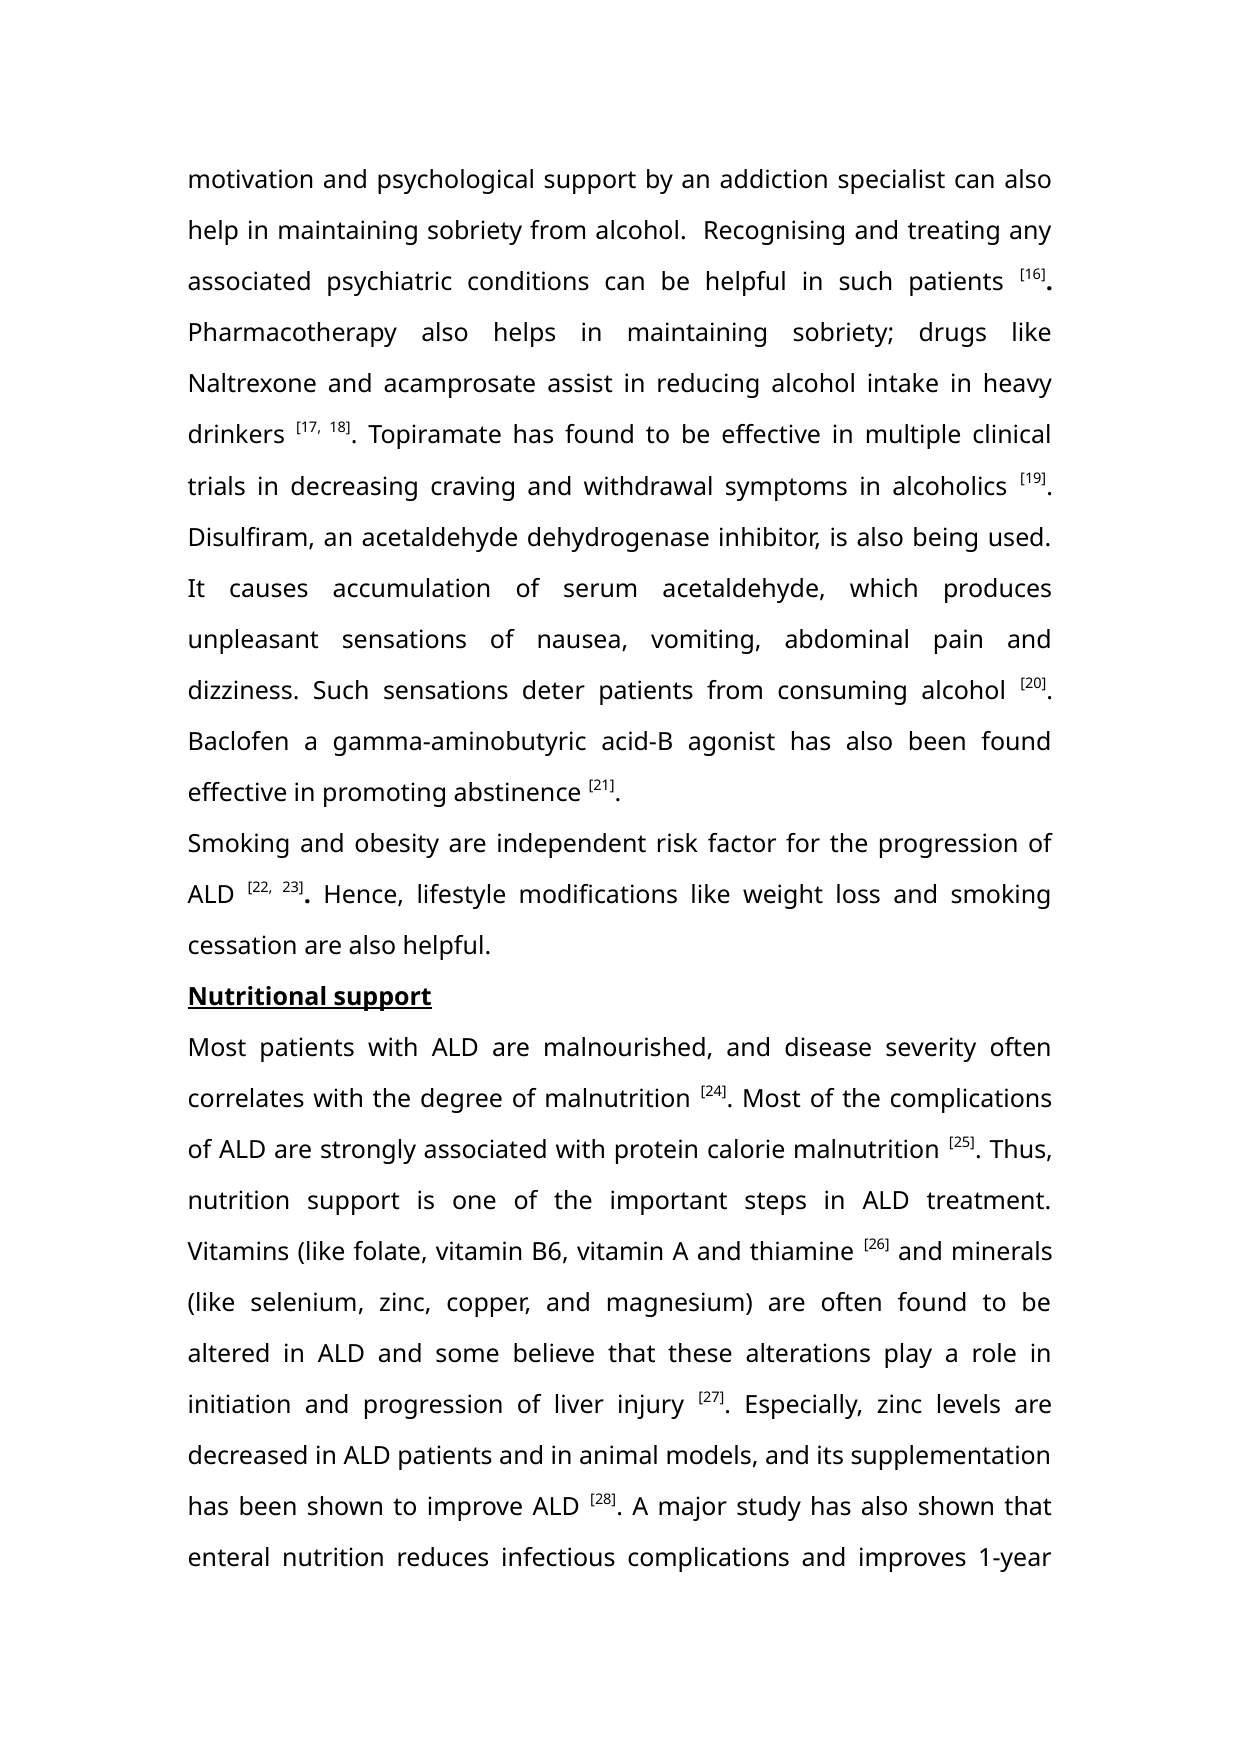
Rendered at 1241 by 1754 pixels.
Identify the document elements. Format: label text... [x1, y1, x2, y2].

text Nutritional support [187, 979, 1053, 1013]
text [187, 162, 1053, 808]
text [187, 1030, 1053, 1574]
text Smoking and obesity are independent risk factor for the progression of ALD [22, 23]. Hence, lifestyle modifications like weight loss and smoking cessation are also helpful. [187, 826, 1053, 962]
